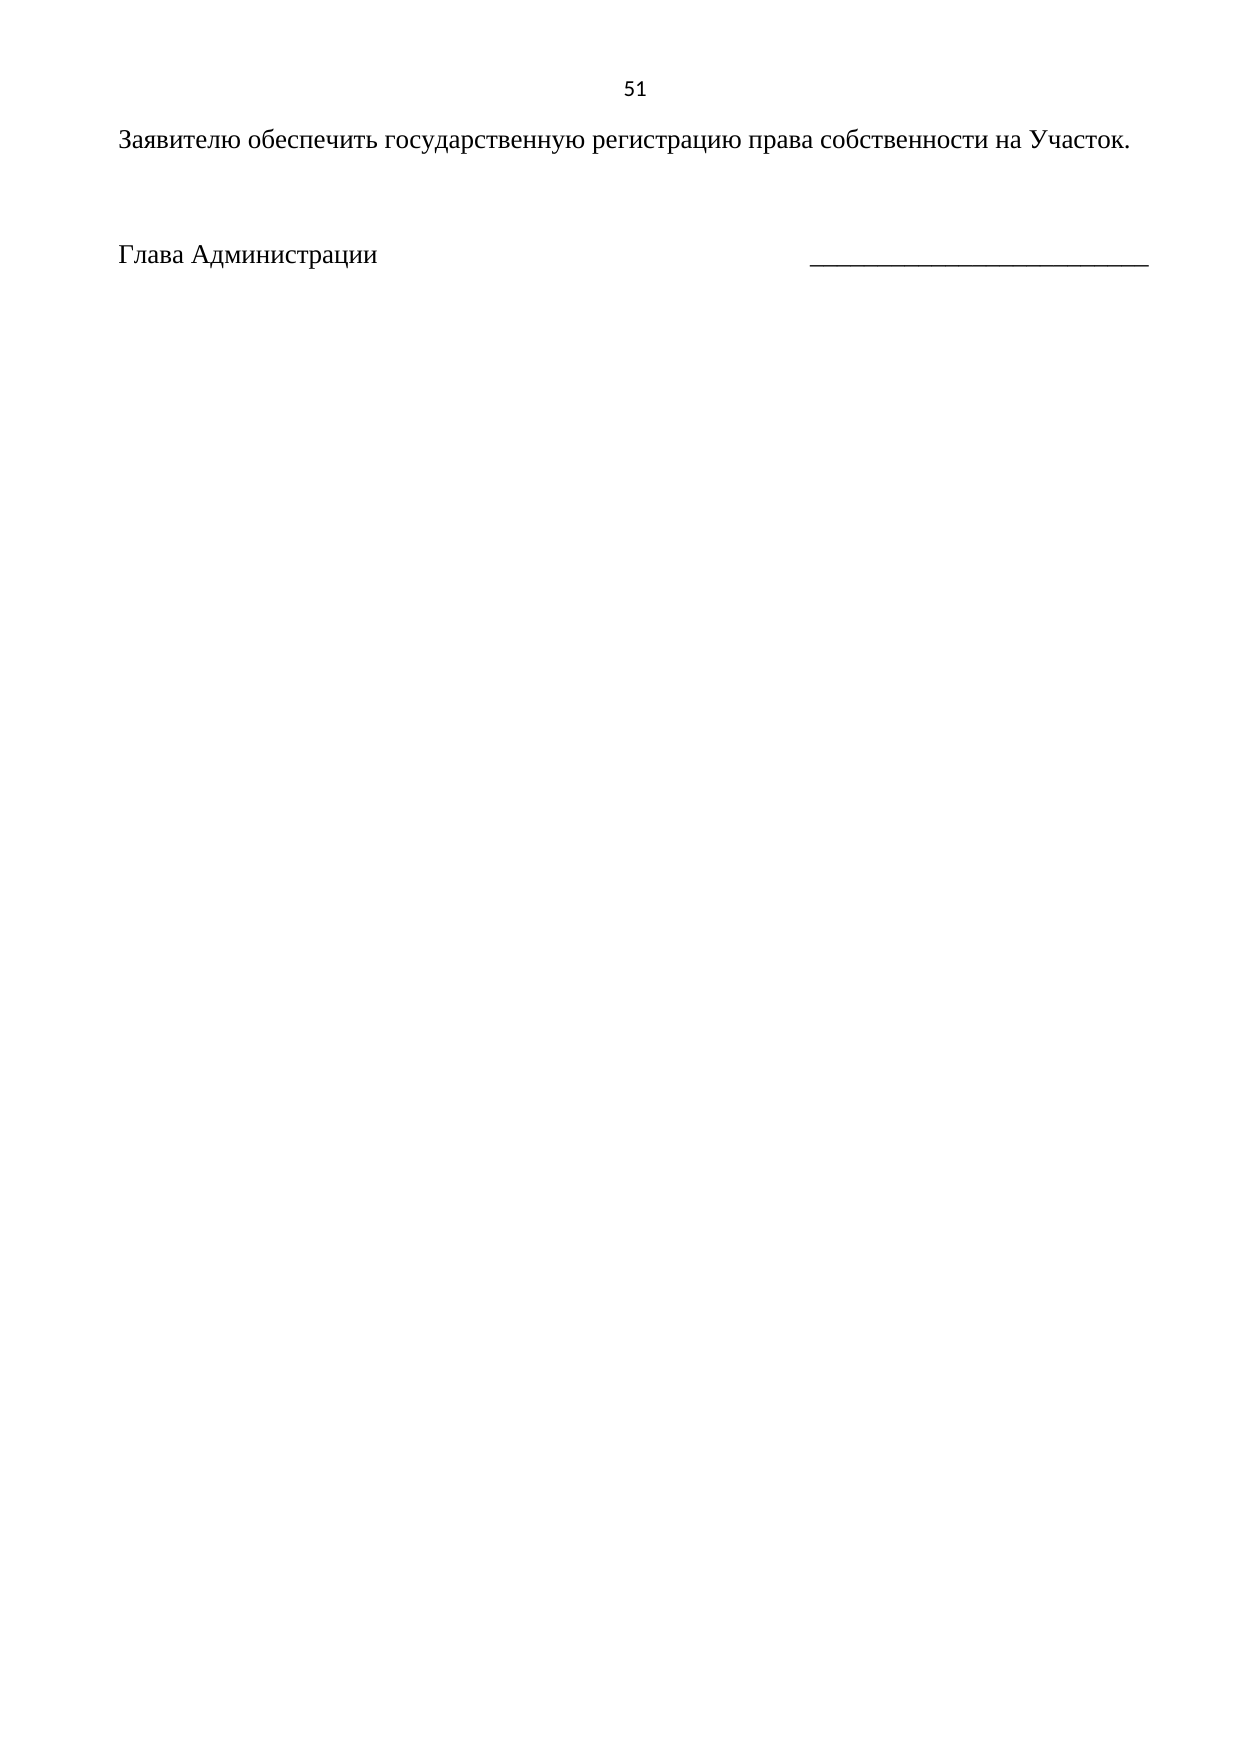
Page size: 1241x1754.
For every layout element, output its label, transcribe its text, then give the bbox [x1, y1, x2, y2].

text Заявителю обеспечить государственную регистрацию права собственности на Участок. [118, 123, 1152, 154]
text Глава Администрации _________________________ [118, 238, 1152, 269]
